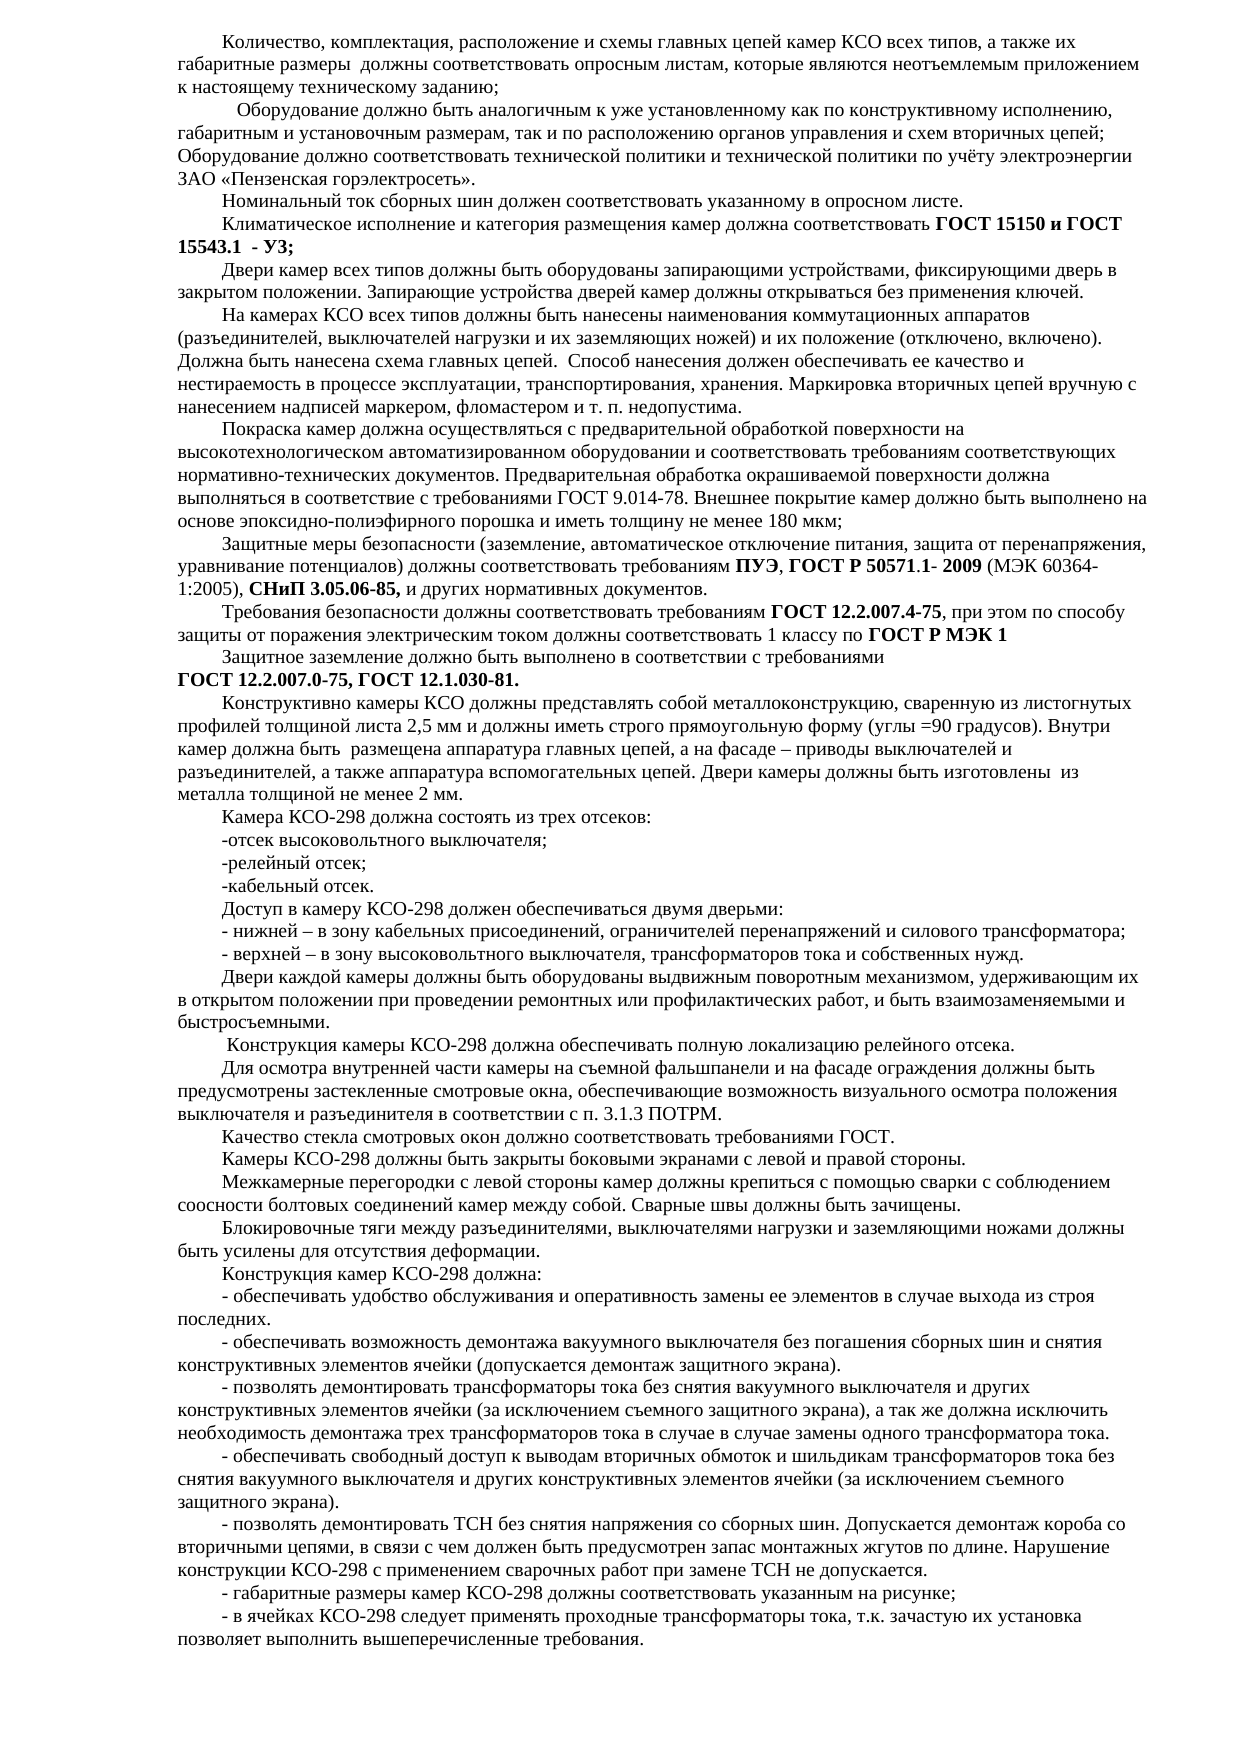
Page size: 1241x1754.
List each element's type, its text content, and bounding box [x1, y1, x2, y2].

text Требования безопасности должны соответствовать требованиям ГОСТ 12.2.007.4-75, при этом по способу защиты от поражения электрическим током должны соответствовать 1 классу по ГОСТ Р МЭК 1 [177, 600, 1152, 646]
text Конструкция камер КСО-298 должна: [177, 1261, 1152, 1284]
text - габаритные размеры камер КСО-298 должны соответствовать указанным на рисунке; [177, 1581, 1152, 1604]
text - обеспечивать возможность демонтажа вакуумного выключателя без погашения сборных шин и снятия конструктивных элементов ячейки (допускается демонтаж защитного экрана). [177, 1330, 1152, 1376]
text - обеспечивать свободный доступ к выводам вторичных обмоток и шильдикам трансформаторов тока без снятия вакуумного выключателя и других конструктивных элементов ячейки (за исключением съемного защитного экрана). [177, 1444, 1152, 1512]
text Двери каждой камеры должны быть оборудованы выдвижным поворотным механизмом, удерживающим их в открытом положении при проведении ремонтных или профилактических работ, и быть взаимозаменяемыми и быстросъемными. [177, 965, 1152, 1033]
text Климатическое исполнение и категория размещения камер должна соответствовать ГОСТ 15150 и ГОСТ 15543.1 - У3; [177, 212, 1152, 258]
text Двери камер всех типов должны быть оборудованы запирающими устройствами, фиксирующими дверь в закрытом положении. Запирающие устройства дверей камер должны открываться без применения ключей. [177, 258, 1152, 303]
text Номинальный ток сборных шин должен соответствовать указанному в опросном листе. [177, 189, 1152, 212]
text Оборудование должно быть аналогичным к уже установленному как по конструктивному исполнению, габаритным и установочным размерам, так и по расположению органов управления и схем вторичных цепей; [177, 98, 1152, 144]
text - позволять демонтировать трансформаторы тока без снятия вакуумного выключателя и других конструктивных элементов ячейки (за исключением съемного защитного экрана), а так же должна исключить необходимость демонтажа трех трансформаторов тока в случае в случае замены одного трансформатора тока. [177, 1376, 1152, 1444]
text Камера КСО-298 должна состоять из трех отсеков: [177, 805, 1152, 828]
text Конструктивно камеры КСО должны представлять собой металлоконструкцию, сваренную из листогнутых профилей толщиной листа 2,5 мм и должны иметь строго прямоугольную форму (углы =90 градусов). Внутри камер должна быть размещена аппаратура главных цепей, а на фасаде – приводы выключателей и разъединителей, а также аппаратура вспомогательных цепей. Двери камеры должны быть изготовлены из металла толщиной не менее 2 мм. [177, 691, 1152, 805]
text Конструкция камеры КСО-298 должна обеспечивать полную локализацию релейного отсека. [177, 1033, 1152, 1056]
text -отсек высоковольтного выключателя; [177, 828, 1152, 851]
text Количество, комплектация, расположение и схемы главных цепей камер КСО всех типов, а также их габаритные размеры должны соответствовать опросным листам, которые являются неотъемлемым приложением к настоящему техническому заданию; [177, 29, 1152, 98]
text Покраска камер должна осуществляться с предварительной обработкой поверхности на высокотехнологическом автоматизированном оборудовании и соответствовать требованиям соответствующих нормативно-технических документов. Предварительная обработка окрашиваемой поверхности должна выполняться в соответствие с требованиями ГОСТ 9.014-78. Внешнее покрытие камер должно быть выполнено на основе эпоксидно-полиэфирного порошка и иметь толщину не менее 180 мкм; [177, 417, 1152, 531]
text - в ячейках КСО-298 следует применять проходные трансформаторы тока, т.к. зачастую их установка позволяет выполнить вышеперечисленные требования. [177, 1604, 1152, 1649]
text На камерах КСО всех типов должны быть нанесены наименования коммутационных аппаратов (разъединителей, выключателей нагрузки и их заземляющих ножей) и их положение (отключено, включено). Должна быть нанесена схема главных цепей. Способ нанесения должен обеспечивать ее качество и нестираемость в процессе эксплуатации, транспортирования, хранения. Маркировка вторичных цепей вручную с нанесением надписей маркером, фломастером и т. п. недопустима. [177, 303, 1152, 417]
text - обеспечивать удобство обслуживания и оперативность замены ее элементов в случае выхода из строя последних. [177, 1284, 1152, 1330]
text -кабельный отсек. [177, 874, 1152, 896]
text Доступ в камеру КСО-298 должен обеспечиваться двумя дверьми: [177, 896, 1152, 919]
text - нижней – в зону кабельных присоединений, ограничителей перенапряжений и силового трансформатора; [177, 919, 1152, 942]
text Оборудование должно соответствовать технической политики и технической политики по учёту электроэнергии ЗАО «Пензенская горэлектросеть». [177, 144, 1152, 189]
text Блокировочные тяги между разъединителями, выключателями нагрузки и заземляющими ножами должны быть усилены для отсутствия деформации. [177, 1216, 1152, 1261]
text -релейный отсек; [177, 851, 1152, 874]
text - позволять демонтировать ТСН без снятия напряжения со сборных шин. Допускается демонтаж короба со вторичными цепями, в связи с чем должен быть предусмотрен запас монтажных жгутов по длине. Нарушение конструкции КСО-298 с применением сварочных работ при замене ТСН не допускается. [177, 1512, 1152, 1581]
text - верхней – в зону высоковольтного выключателя, трансформаторов тока и собственных нужд. [177, 942, 1152, 965]
text Для осмотра внутренней части камеры на съемной фальшпанели и на фасаде ограждения должны быть предусмотрены застекленные смотровые окна, обеспечивающие возможность визуального осмотра положения выключателя и разъединителя в соответствии с п. 3.1.3 ПОТРМ. [177, 1056, 1152, 1124]
text Межкамерные перегородки с левой стороны камер должны крепиться с помощью сварки с соблюдением соосности болтовых соединений камер между собой. Сварные швы должны быть зачищены. [177, 1170, 1152, 1216]
text Защитные меры безопасности (заземление, автоматическое отключение питания, защита от перенапряжения, уравнивание потенциалов) должны соответствовать требованиям ПУЭ, ГОСТ Р 50571.1- 2009 (МЭК 60364-1:2005), СНиП 3.05.06-85, и других нормативных документов. [177, 531, 1152, 600]
text Защитное заземление должно быть выполнено в соответствии с требованиями ГОСТ 12.2.007.0-75, ГОСТ 12.1.030-81. [177, 646, 1152, 691]
text Качество стекла смотровых окон должно соответствовать требованиями ГОСТ. [177, 1124, 1152, 1147]
text Камеры КСО-298 должны быть закрыты боковыми экранами с левой и правой стороны. [177, 1147, 1152, 1170]
